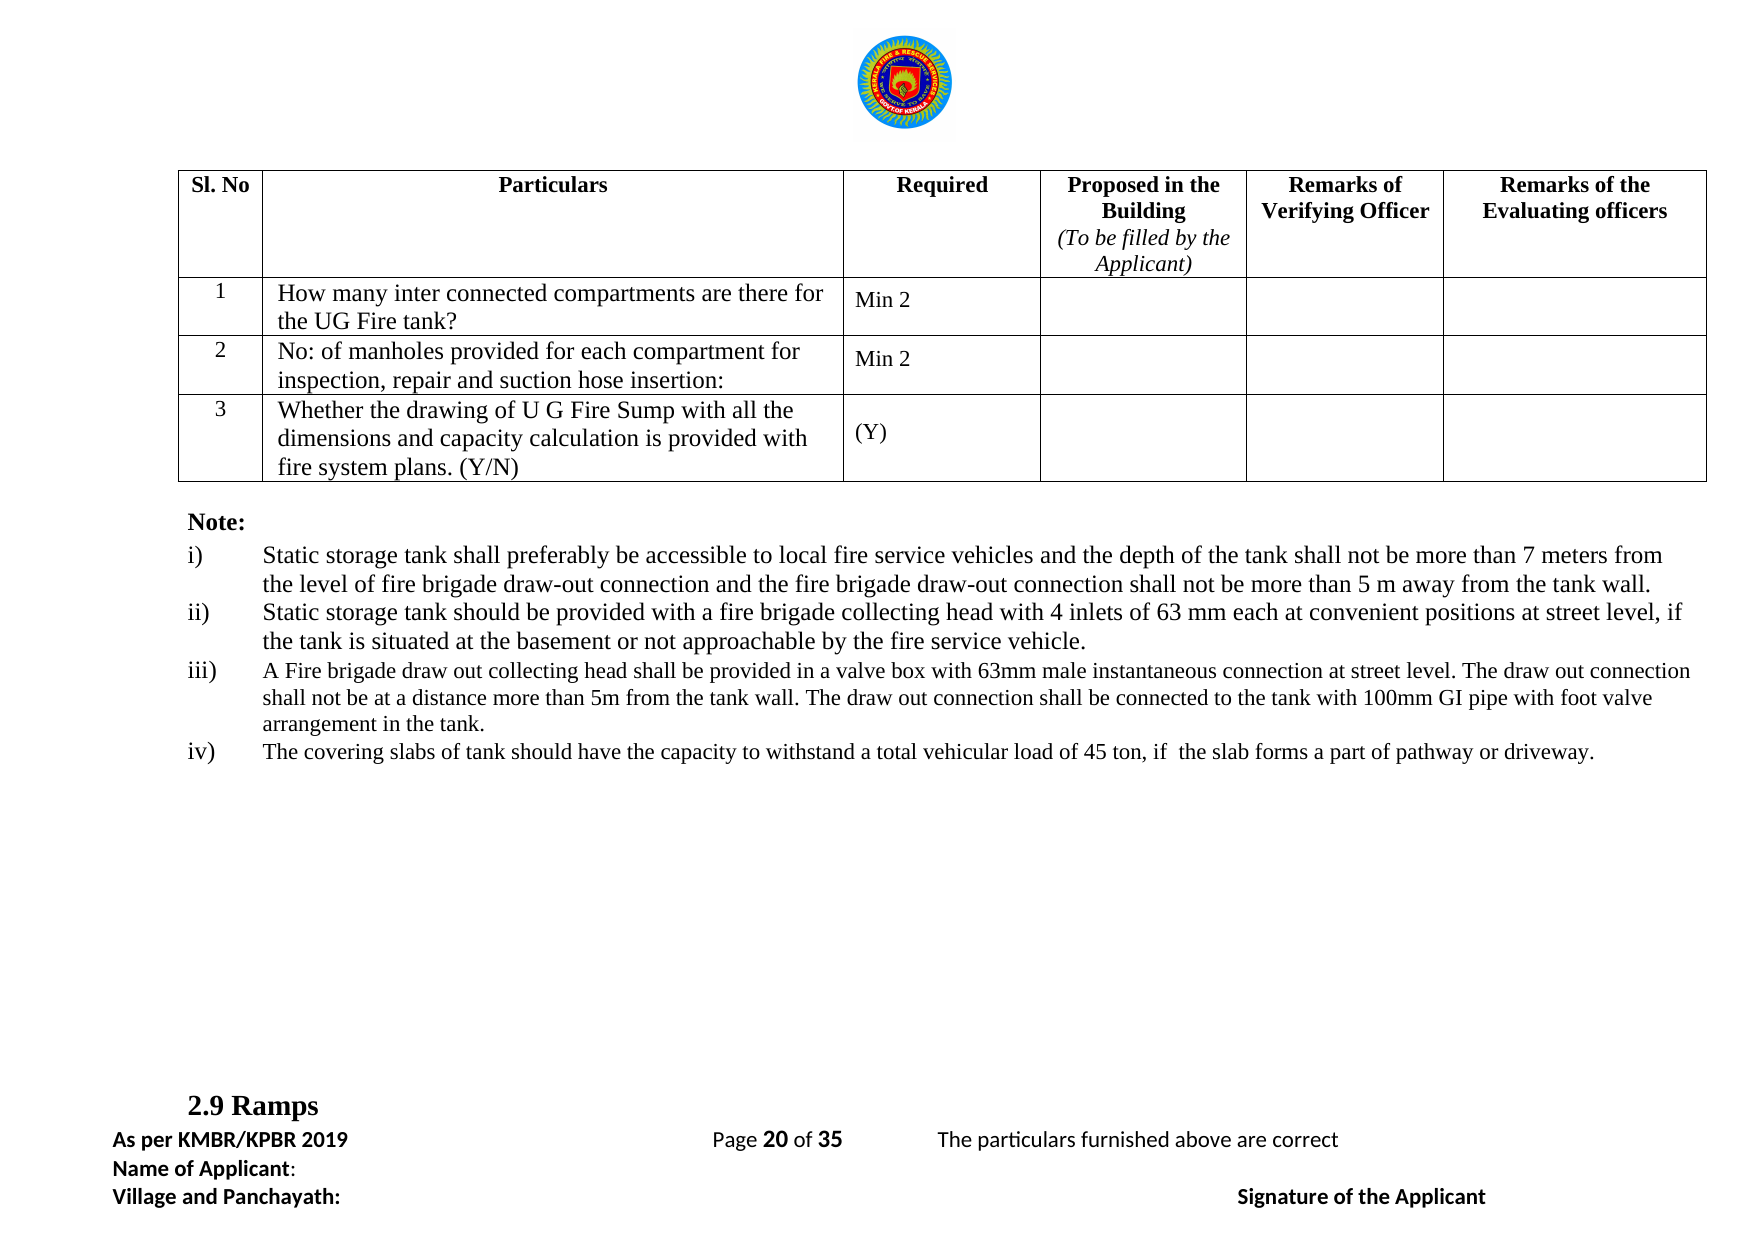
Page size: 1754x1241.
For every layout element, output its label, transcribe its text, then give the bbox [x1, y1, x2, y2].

table_cell Min 2 [844, 278, 1040, 335]
table_cell [1444, 336, 1706, 394]
table_cell [1444, 278, 1706, 335]
list Static storage tank should be provided with a fire brigade collecting head with 4 inlets of 63 mm each at convenient positions at street level, if the tank is situated at the basement or not approachable by the fire service vehicle. [187, 597, 1697, 655]
table_cell 3 [179, 395, 262, 481]
picture [853, 28, 957, 142]
table_header Sl. No [179, 171, 262, 277]
table_header Required [844, 171, 1040, 277]
table_cell No: of manholes provided for each compartment for inspection, repair and suction hose insertion: [263, 336, 843, 394]
text 2.9 Ramps [187, 1088, 1697, 1122]
table_cell 2 [179, 336, 262, 394]
table_cell [1247, 395, 1443, 481]
table_header Proposed in the Building (To be filled by the Applicant) [1041, 171, 1246, 277]
table_cell Whether the drawing of U G Fire Sump with all the dimensions and capacity calculation is provided with fire system plans. (Y/N) [263, 395, 843, 481]
table_cell [1041, 336, 1246, 394]
table_cell [1041, 278, 1246, 335]
table_cell (Y) [844, 395, 1040, 481]
table_header Particulars [263, 171, 843, 277]
table_cell [1247, 336, 1443, 394]
table_header Remarks of Verifying Officer [1247, 171, 1443, 277]
list Static storage tank shall preferably be accessible to local fire service vehicles and the depth of the tank shall not be more than 7 meters from the level of fire brigade draw-out connection and the fire brigade draw-out connection shall not be more than 5 m away from the tank wall. [187, 540, 1697, 597]
table_cell [1444, 395, 1706, 481]
table_cell Min 2 [844, 336, 1040, 394]
table_cell [1247, 278, 1443, 335]
list A Fire brigade draw out collecting head shall be provided in a valve box with 63mm male instantaneous connection at street level. The draw out connection shall not be at a distance more than 5m from the tank wall. The draw out connection shall be connected to the tank with 100mm GI pipe with foot valve arrangement in the tank. [187, 655, 1697, 736]
table_cell 1 [179, 278, 262, 335]
table_cell How many inter connected compartments are there for the UG Fire tank? [263, 278, 843, 335]
table_header Remarks of the Evaluating officers [1444, 171, 1706, 277]
table_cell [1041, 395, 1246, 481]
list The covering slabs of tank should have the capacity to withstand a total vehicular load of 45 ton, if the slab forms a part of pathway or driveway. [187, 736, 1697, 765]
text Note: [187, 507, 1697, 536]
